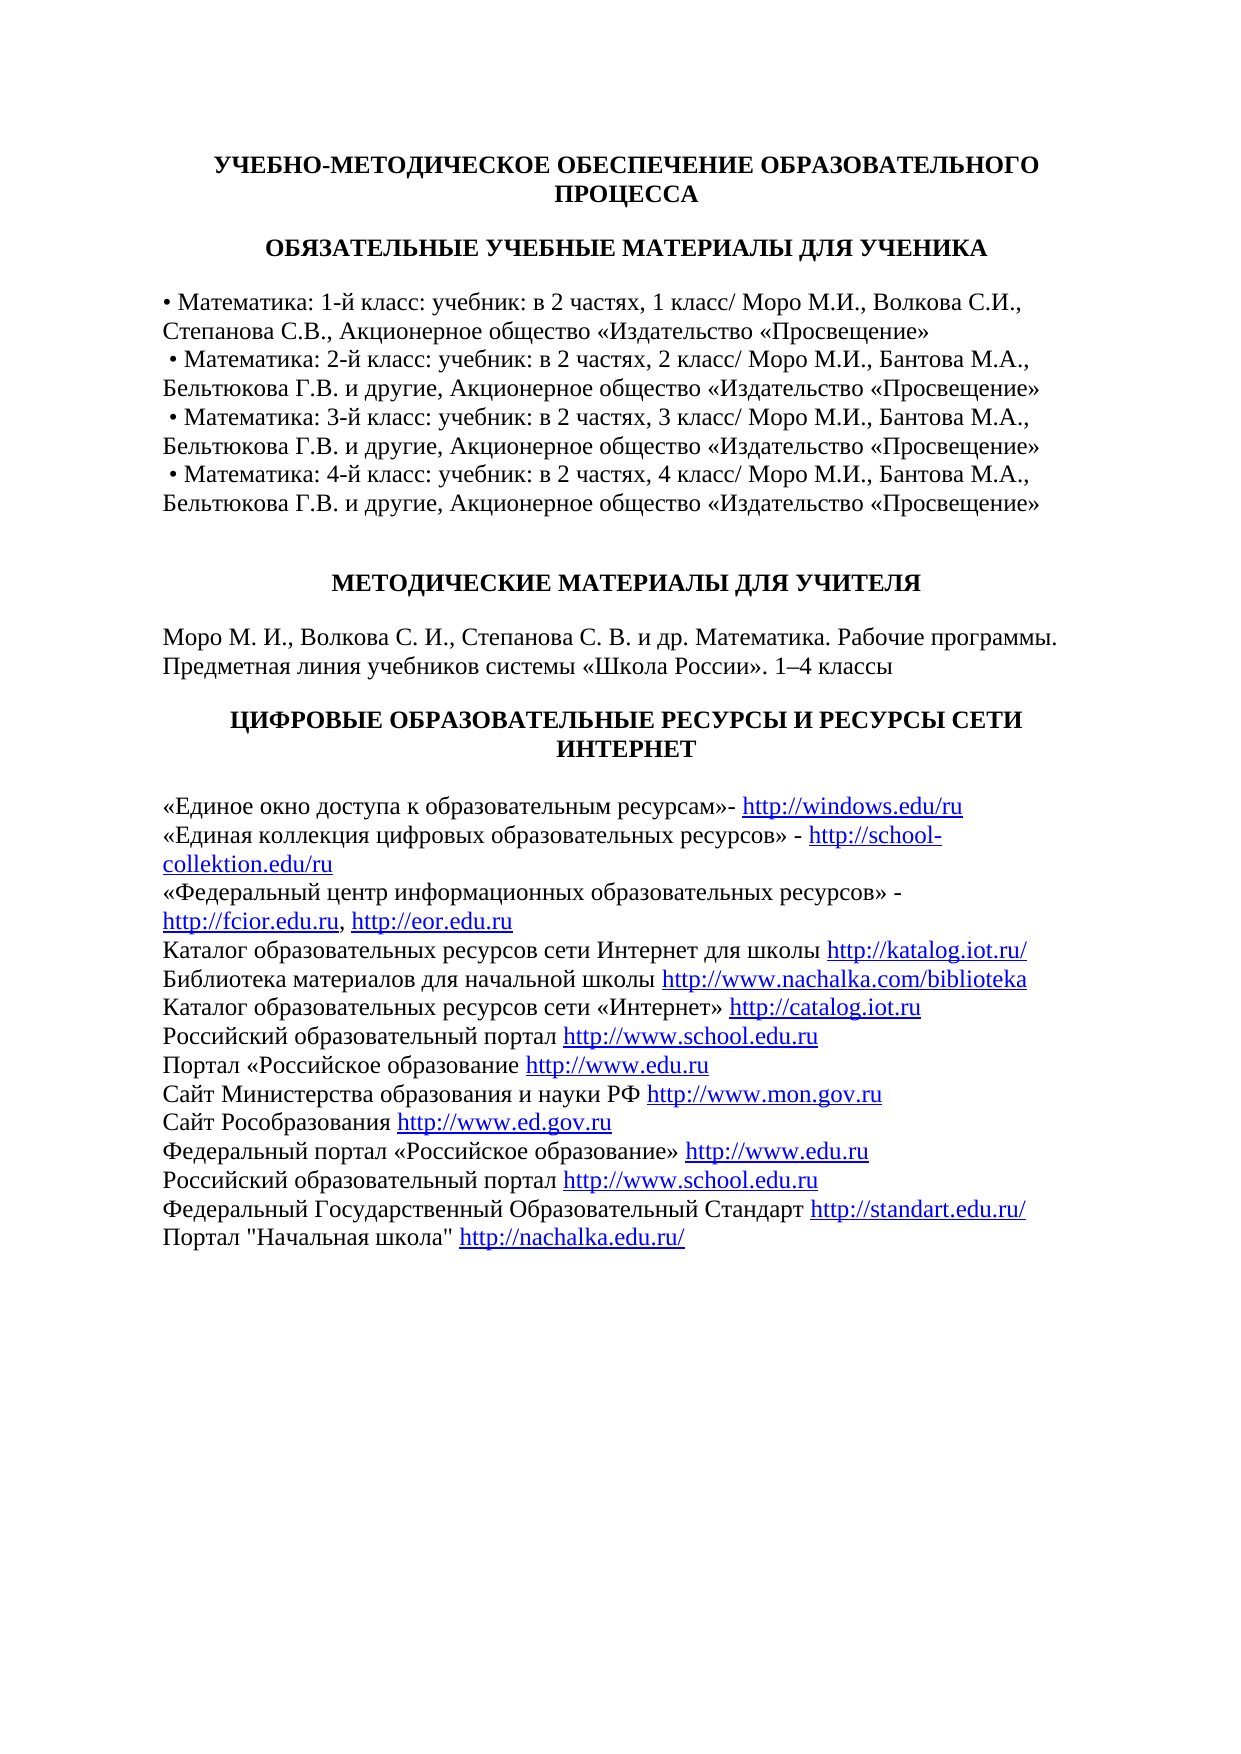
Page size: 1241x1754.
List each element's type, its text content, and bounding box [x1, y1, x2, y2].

text Федеральный портал «Российское образование» http://www.edu.ru [162, 1136, 1090, 1165]
text Российский образовательный портал http://www.school.edu.ru [162, 1165, 1090, 1194]
text Федеральный Государственный Образовательный Стандарт http://standart.edu.ru/ [162, 1194, 1090, 1222]
text Библиотека материалов для начальной школы http://www.nachalka.com/biblioteka [162, 964, 1090, 992]
text Российский образовательный портал http://www.school.edu.ru [162, 1021, 1090, 1050]
text ЦИФРОВЫЕ ОБРАЗОВАТЕЛЬНЫЕ РЕСУРСЫ И РЕСУРСЫ СЕТИ ИНТЕРНЕТ [162, 705, 1090, 762]
text Сайт Рособразования http://www.ed.gov.ru [162, 1107, 1090, 1136]
text МЕТОДИЧЕСКИЕ МАТЕРИАЛЫ ДЛЯ УЧИТЕЛЯ [162, 568, 1090, 597]
text «Единое окно доступа к образовательным ресурсам»- http://windows.edu/ru «Единая коллекция цифровых образовательных ресурсов» - http://school-collektion.edu/ru «Федеральный центр информационных образовательных ресурсов» - http://fcior.edu.ru, http://eor.edu.ru [162, 791, 1090, 935]
text Сайт Министерства образования и науки РФ http://www.mon.gov.ru [162, 1079, 1090, 1107]
text • Математика: 1-й класс: учебник: в 2 частях, 1 класс/ Моро М.И., Волкова С.И., Степанова С.В., Акционерное общество «Издательство «Просвещение» • Математика: 2-й класс: учебник: в 2 частях, 2 класс/ Моро М.И., Бантова М.А., Бельтюкова Г.В. и другие, Акционерное общество «Издательство «Просвещение» • Математика: 3-й класс: учебник: в 2 частях, 3 класс/ Моро М.И., Бантова М.А., Бельтюкова Г.В. и другие, Акционерное общество «Издательство «Просвещение» • Математика: 4-й класс: учебник: в 2 частях, 4 класс/ Моро М.И., Бантова М.А., Бельтюкова Г.В. и другие, Акционерное общество «Издательство «Просвещение» [162, 287, 1090, 517]
text Каталог образовательных ресурсов сети «Интернет» http://catalog.iot.ru [162, 992, 1090, 1021]
text Портал "Начальная школа" http://nachalka.edu.ru/ [162, 1222, 1090, 1251]
text Каталог образовательных ресурсов сети Интернет для школы http://katalog.iot.ru/ [162, 935, 1090, 964]
text УЧЕБНО-МЕТОДИЧЕСКОЕ ОБЕСПЕЧЕНИЕ ОБРАЗОВАТЕЛЬНОГО ПРОЦЕССА [162, 150, 1090, 207]
text Моро М. И., Волкова С. И., Степанова С. В. и др. Математика. Рабочие программы. Предметная линия учебников системы «Школа России». 1–4 классы [162, 622, 1090, 679]
text Портал «Российское образование http://www.edu.ru [162, 1050, 1090, 1079]
text ОБЯЗАТЕЛЬНЫЕ УЧЕБНЫЕ МАТЕРИАЛЫ ДЛЯ УЧЕНИКА [162, 233, 1090, 262]
